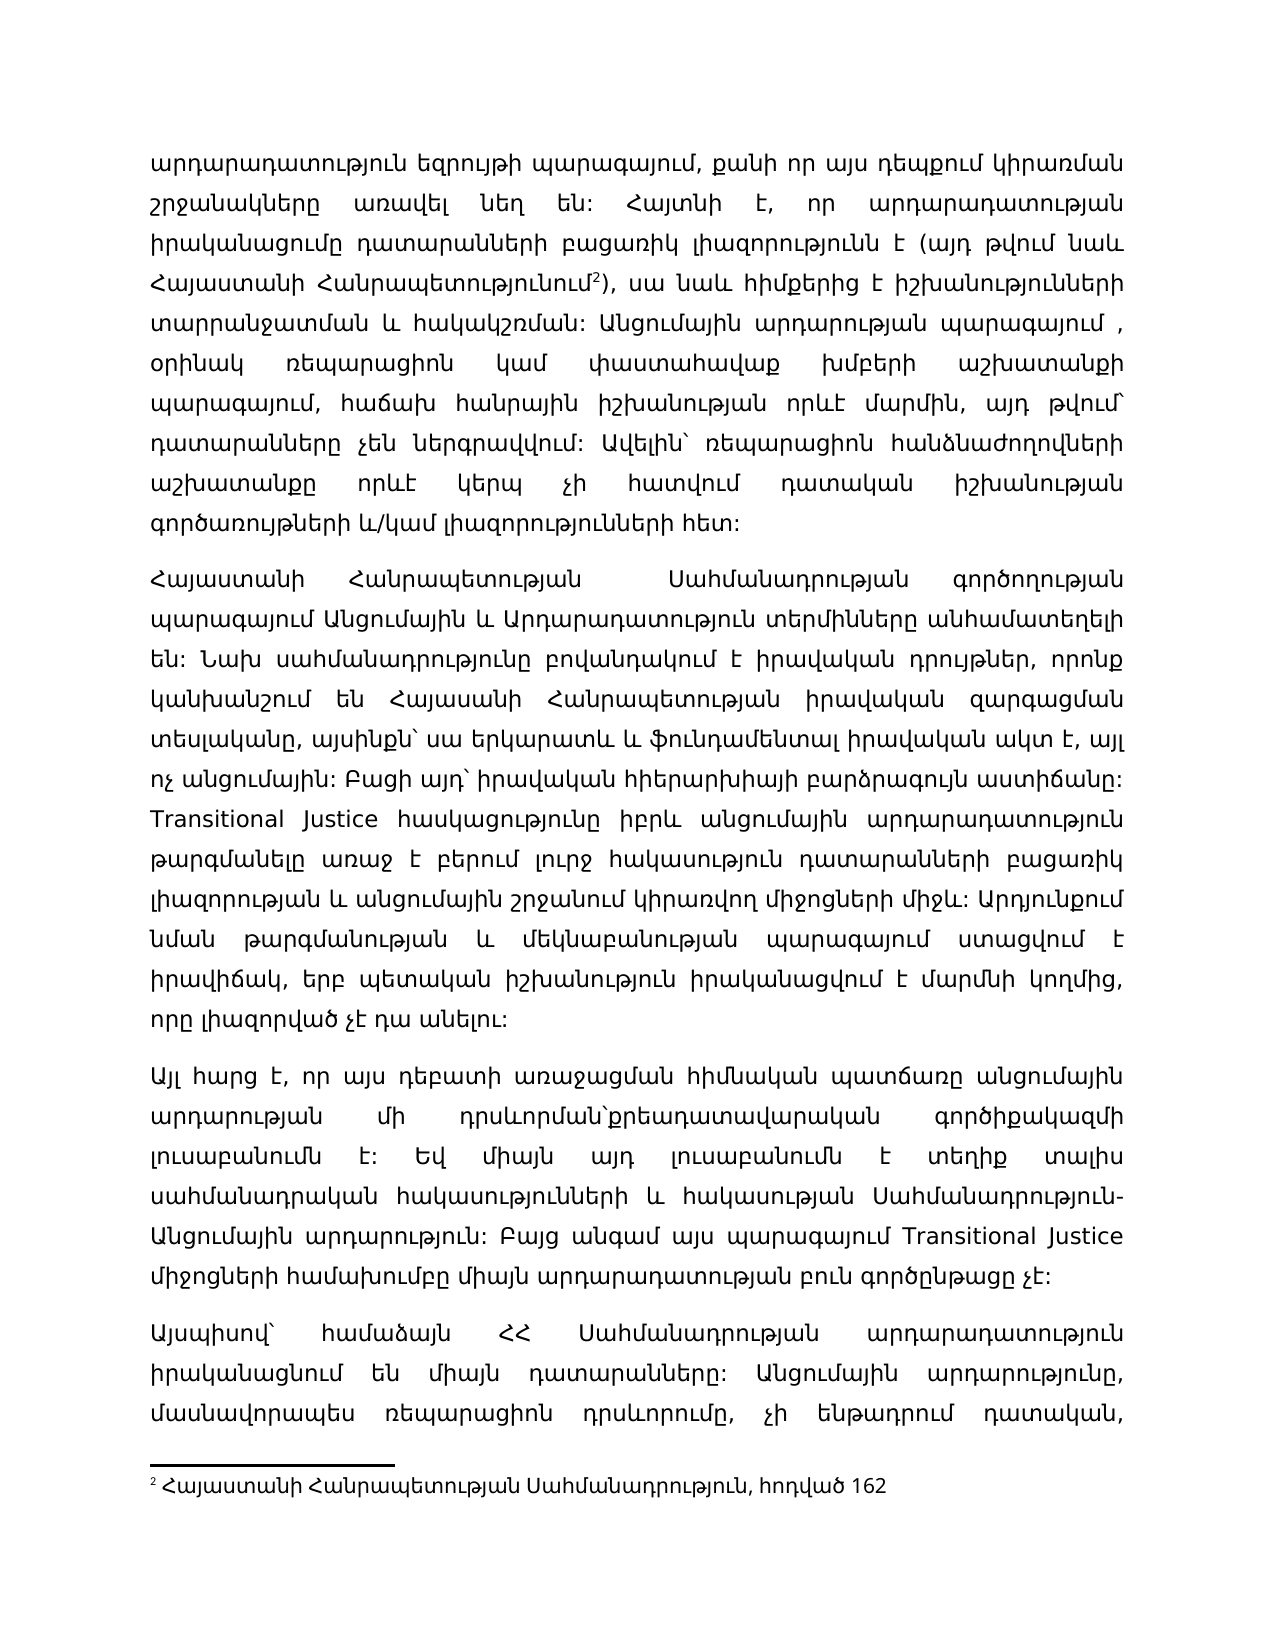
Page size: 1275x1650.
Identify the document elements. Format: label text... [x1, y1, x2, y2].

text Հայաստանի Հանրապետության Սահմանադրության գործողության պարագայում Անցումային և Արդարադատություն տերմինները անհամատեղելի են: Նախ սահմանադրությունը բովանդակում է իրավական դրույթներ, որոնք կանխանշում են Հայասանի Հանրապետության իրավական զարգացման տեսլականը, այսինքն՝ սա երկարատև և ֆունդամենտալ իրավական ակտ է, այլ ոչ անցումային: Բացի այդ՝ իրավական հիերարխիայի բարձրագույն աստիճանը: Transitional Justice հասկացությունը իբրև անցումային արդարադատություն թարգմանելը առաջ է բերում լուրջ հակասություն դատարանների բացառիկ լիազորության և անցումային շրջանում կիրառվող միջոցների միջև: Արդյունքում նման թարգմանության և մեկնաբանության պարագայում ստացվում է իրավիճակ, երբ պետական իշխանություն իրականացվում է մարմնի կողմից, որը լիազորված չէ դա անելու: [150, 567, 1125, 1033]
text Այլ հարց է, որ այս դեբատի առաջացման հիմնական պատճառը անցումային արդարության մի դրսևորման՝քրեադատավարական գործիքակազմի լուսաբանումն է: Եվ միայն այդ լուսաբանումն է տեղիք տալիս սահմանադրական հակասությունների և հակասության Սահմանադրություն- Անցումային արդարություն: Բայց անգամ այս պարագայում Transitional Justice միջոցների համախումբը միայն արդարադատության բուն գործընթացը չէ: [150, 1063, 1125, 1290]
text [150, 150, 1125, 537]
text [150, 1320, 1125, 1427]
